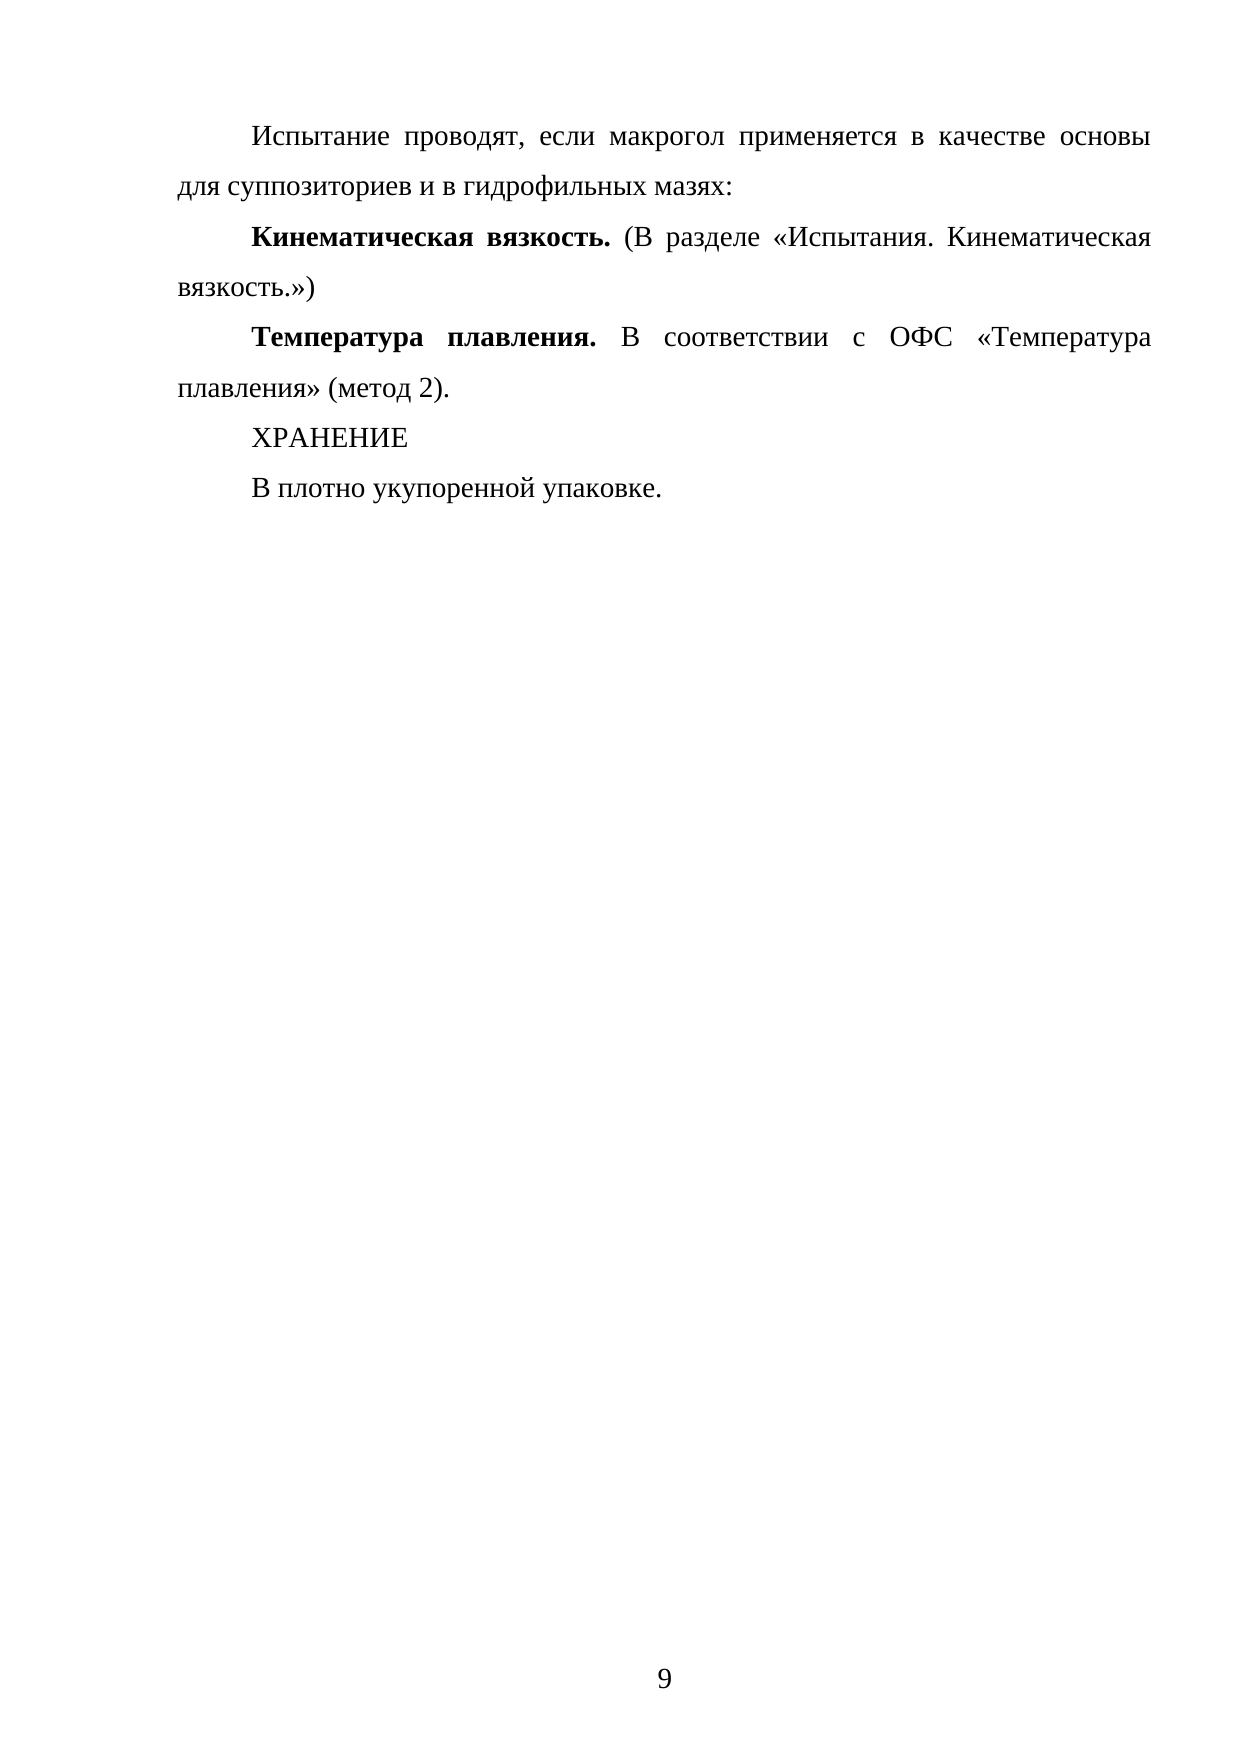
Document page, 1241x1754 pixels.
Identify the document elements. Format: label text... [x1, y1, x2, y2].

text ХРАНЕНИЕ [177, 420, 1152, 453]
text В плотно укупоренной упаковке. [177, 470, 1152, 504]
text Испытание проводят, если макрогол применяется в качестве основы для суппозиториев и в гидрофильных мазях: [177, 118, 1152, 202]
text Кинематическая вязкость. (В разделе «Испытания. Кинематическая вязкость.») [177, 219, 1152, 303]
text Температура плавления. В соответствии с ОФС «Температура плавления» (метод 2). [177, 319, 1152, 403]
